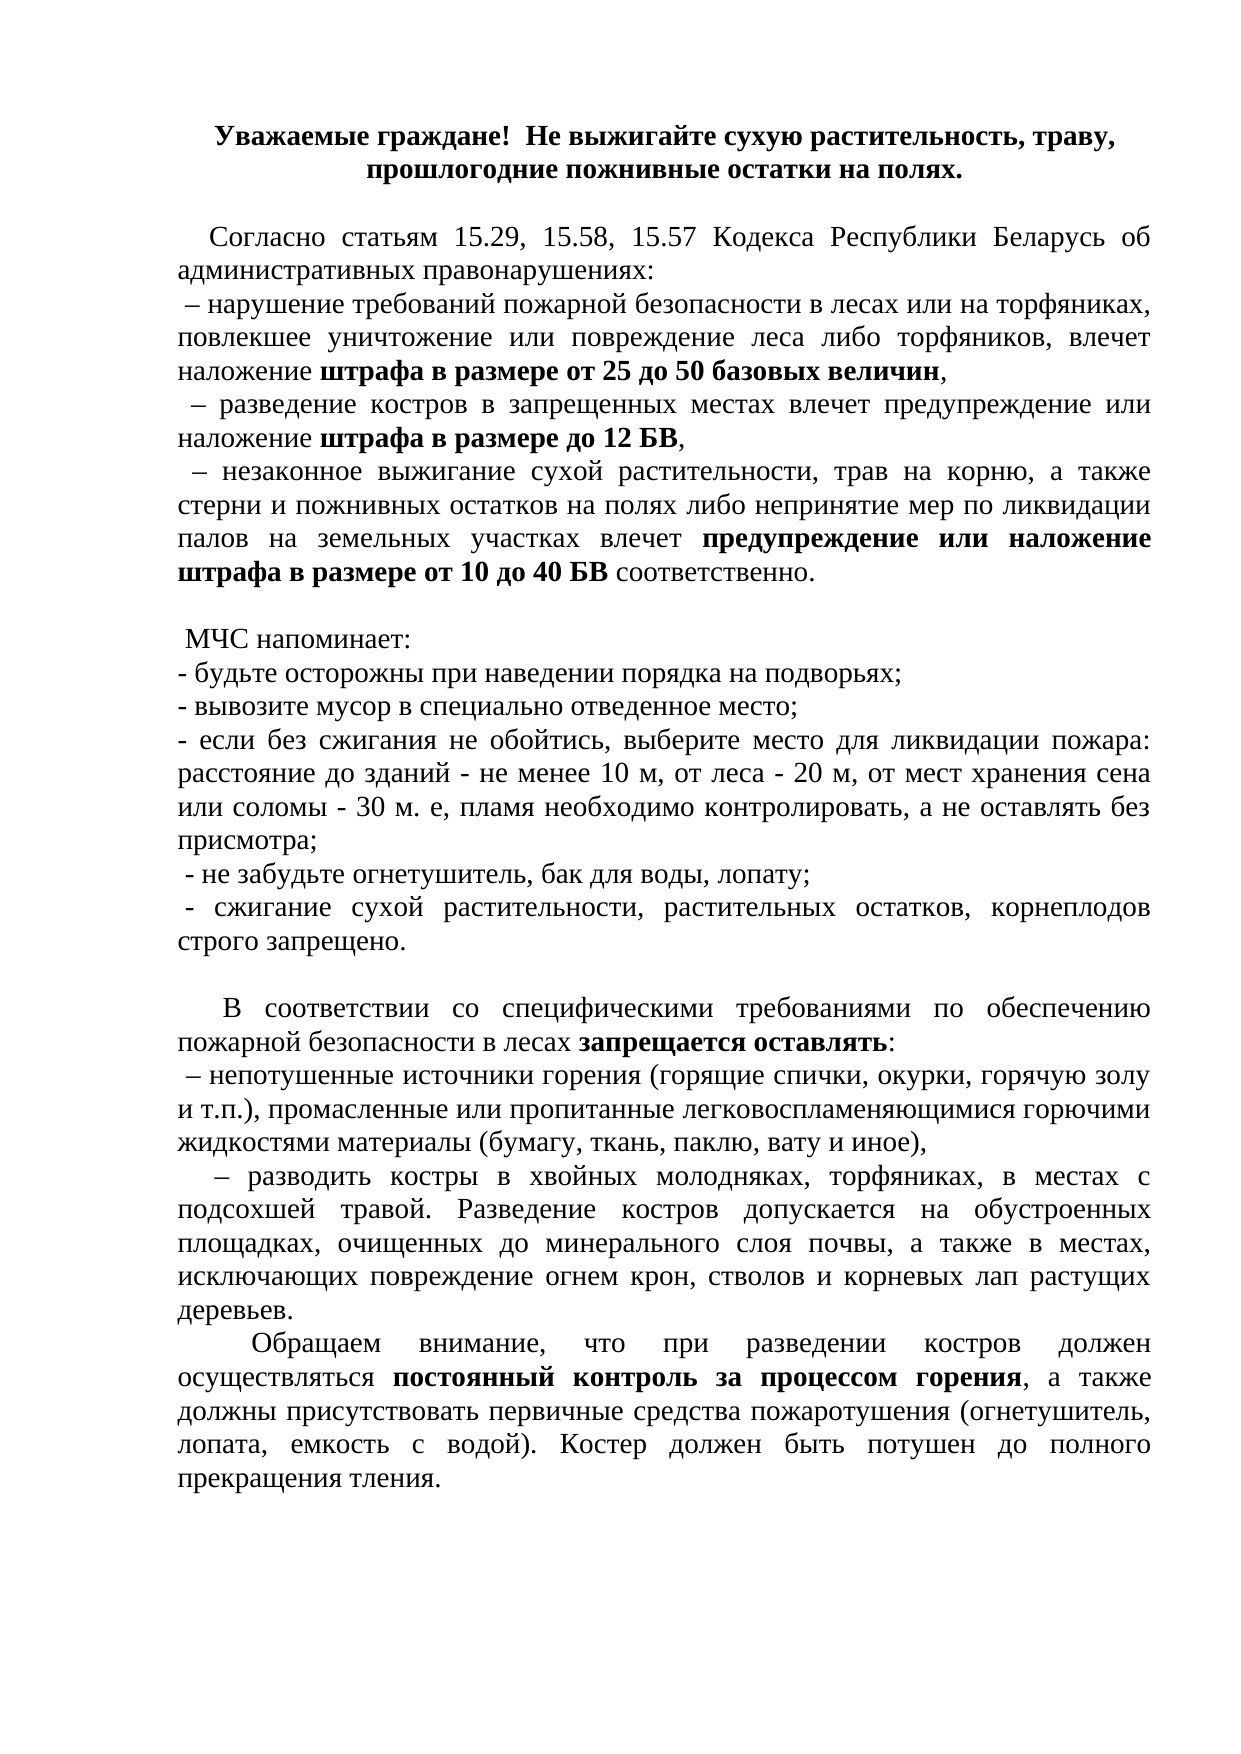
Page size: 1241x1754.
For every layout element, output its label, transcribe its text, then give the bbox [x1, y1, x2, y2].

text Обращаем внимание, что при разведении костров должен осуществляться постоянный контроль за процессом горения, а также должны присутствовать первичные средства пожаротушения (огнетушитель, лопата, емкость с водой). Костер должен быть потушен до полного прекращения тления. [177, 1326, 1152, 1493]
text - не забудьте огнетушитель, бак для воды, лопату; [177, 856, 1152, 889]
text Уважаемые граждане! Не выжигайте сухую растительность, траву, прошлогодние пожнивные остатки на полях. [177, 118, 1152, 185]
text – разводить костры в хвойных молодняках, торфяниках, в местах с подсохшей травой. Разведение костров допускается на обустроенных площадках, очищенных до минерального слоя почвы, а также в местах, исключающих повреждение огнем крон, стволов и корневых лап растущих деревьев. [177, 1158, 1152, 1326]
text Согласно статьям 15.29, 15.58, 15.57 Кодекса Республики Беларусь об административных правонарушениях: [177, 219, 1152, 286]
text - сжигание сухой растительности, растительных остатков, корнеплодов строго запрещено. [177, 889, 1152, 957]
text В соответствии со специфическими требованиями по обеспечению пожарной безопасности в лесах запрещается оставлять: [177, 990, 1152, 1057]
text - вывозите мусор в специально отведенное место; [177, 688, 1152, 722]
text – разведение костров в запрещенных местах влечет предупреждение или наложение штрафа в размере до 12 БВ, [177, 386, 1152, 453]
text - если без сжигания не обойтись, выберите место для ликвидации пожара: расстояние до зданий - не менее 10 м, от леса - 20 м, от мест хранения сена или соломы - 30 м. е, пламя необходимо контролировать, а не оставлять без присмотра; [177, 722, 1152, 856]
text МЧС напоминает: [177, 621, 1152, 655]
text – незаконное выжигание сухой растительности, трав на корню, а также стерни и пожнивных остатков на полях либо непринятие мер по ликвидации палов на земельных участках влечет предупреждение или наложение штрафа в размере от 10 до 40 БВ соответственно. [177, 453, 1152, 588]
text - будьте осторожны при наведении порядка на подворьях; [177, 655, 1152, 688]
text – непотушенные источники горения (горящие спички, окурки, горячую золу и т.п.), промасленные или пропитанные легковоспламеняющимися горючими жидкостями материалы (бумагу, ткань, паклю, вату и иное), [177, 1057, 1152, 1158]
text – нарушение требований пожарной безопасности в лесах или на торфяниках, повлекшее уничтожение или повреждение леса либо торфяников, влечет наложение штрафа в размере от 25 до 50 базовых величин, [177, 286, 1152, 386]
